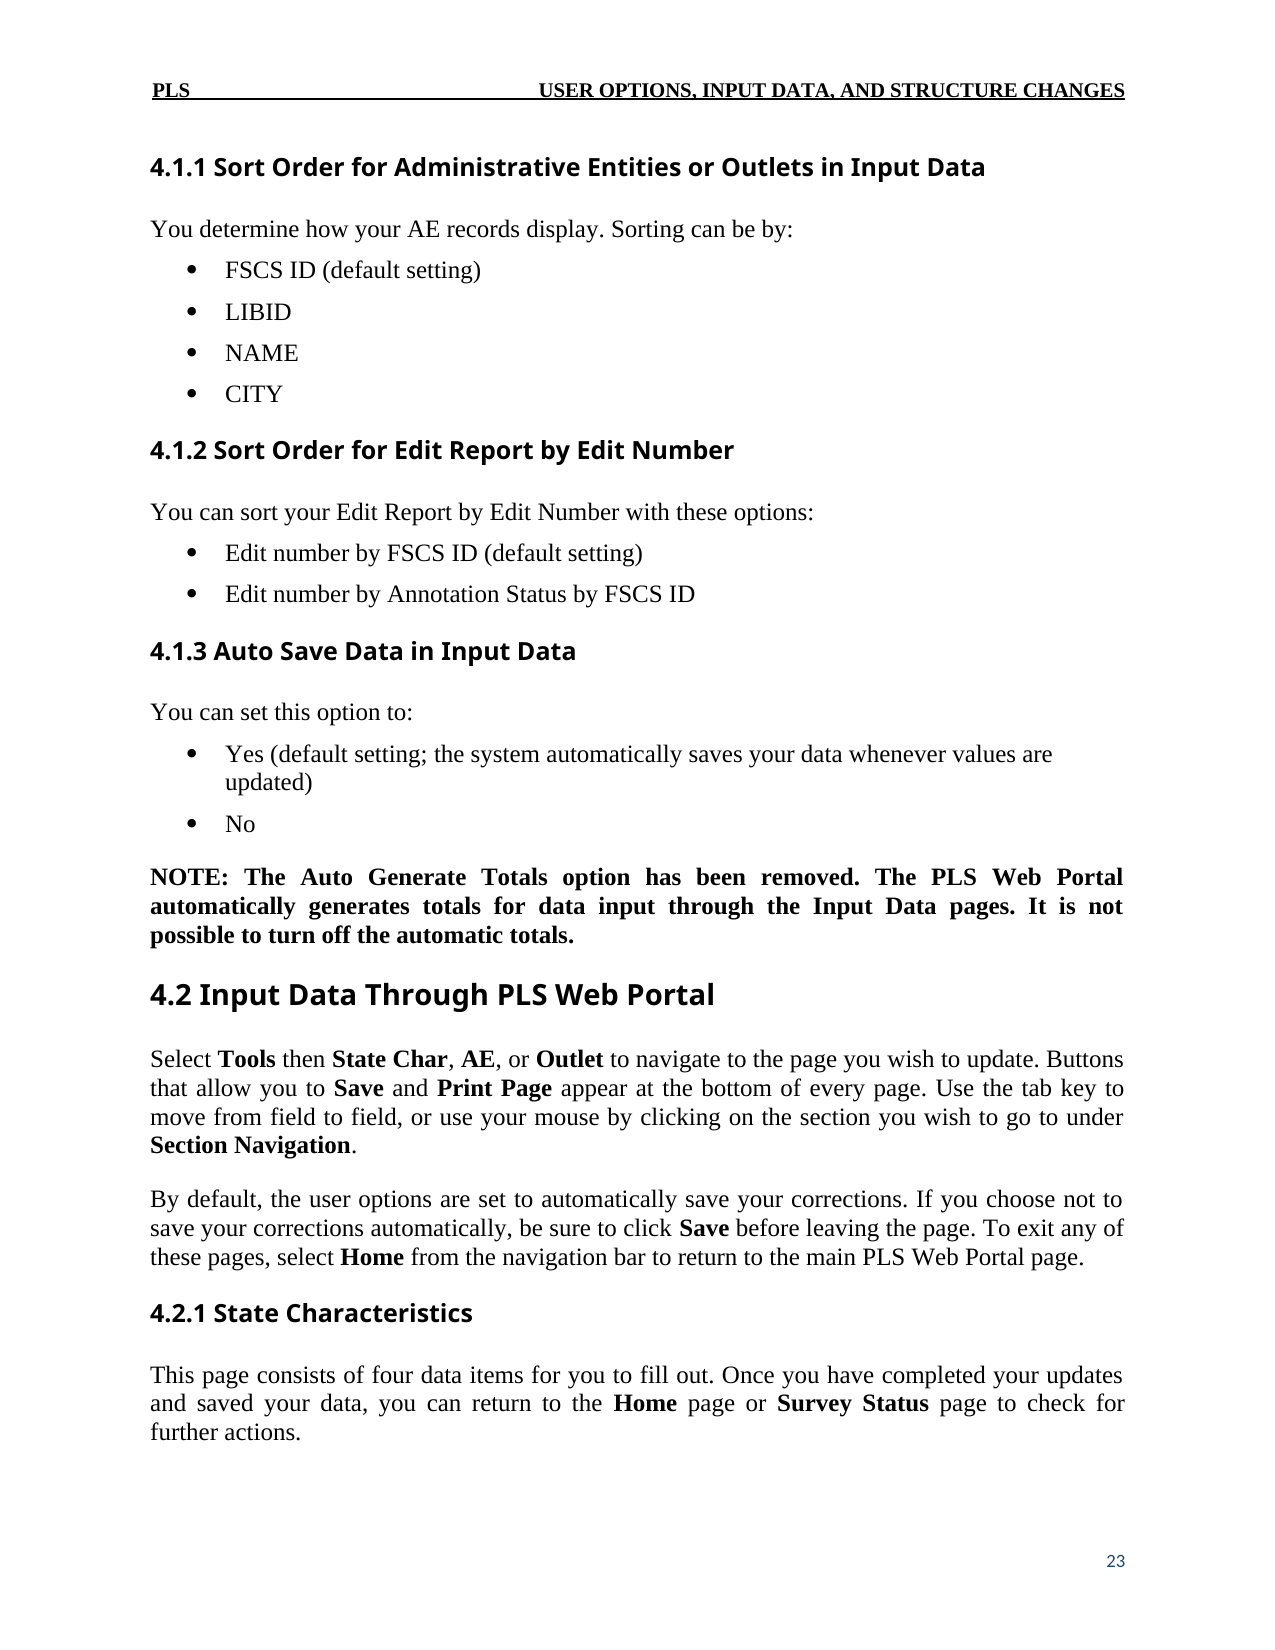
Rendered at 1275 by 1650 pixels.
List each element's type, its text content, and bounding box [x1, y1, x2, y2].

text By default, the user options are set to automatically save your corrections. If you choose not to save your corrections automatically, be sure to click Save before leaving the page. To exit any of these pages, select Home from the navigation bar to return to the main PLS Web Portal page. [150, 1184, 1125, 1271]
subtitle 4.1.2 Sort Order for Edit Report by Edit Number [150, 433, 1125, 467]
text This page consists of four data items for you to fill out. Once you have completed your updates and saved your data, you can return to the Home page or Survey Status page to check for further actions. [150, 1360, 1125, 1446]
list Edit number by Annotation Status by FSCS ID [187, 579, 1125, 608]
subtitle 4.1.1 Sort Order for Administrative Entities or Outlets in Input Data [150, 150, 1125, 184]
text Select Tools then State Char, AE, or Outlet to navigate to the page you wish to update. Buttons that allow you to Save and Print Page appear at the bottom of every page. Use the tab key to move from field to field, or use your mouse by clicking on the section you wish to go to under Section Navigation. [150, 1044, 1125, 1159]
subtitle 4.2 Input Data Through PLS Web Portal [150, 974, 1125, 1013]
subtitle 4.2.1 State Characteristics [150, 1296, 1125, 1330]
list LIBID [187, 297, 1125, 325]
list CITY [187, 379, 1125, 408]
text You can sort your Edit Report by Edit Number with these options: [150, 497, 1125, 526]
list No [187, 809, 1125, 837]
list Edit number by FSCS ID (default setting) [187, 538, 1125, 567]
list Yes (default setting; the system automatically saves your data whenever values are updated) [187, 739, 1125, 796]
subtitle 4.1.3 Auto Save Data in Input Data [150, 633, 1125, 667]
text NOTE: The Auto Generate Totals option has been removed. The PLS Web Portal automatically generates totals for data input through the Input Data pages. It is not possible to turn off the automatic totals. [150, 862, 1125, 949]
text You can set this option to: [150, 697, 1125, 726]
list FSCS ID (default setting) [187, 255, 1125, 284]
list NAME [187, 338, 1125, 367]
text You determine how your AE records display. Sorting can be by: [150, 214, 1125, 243]
